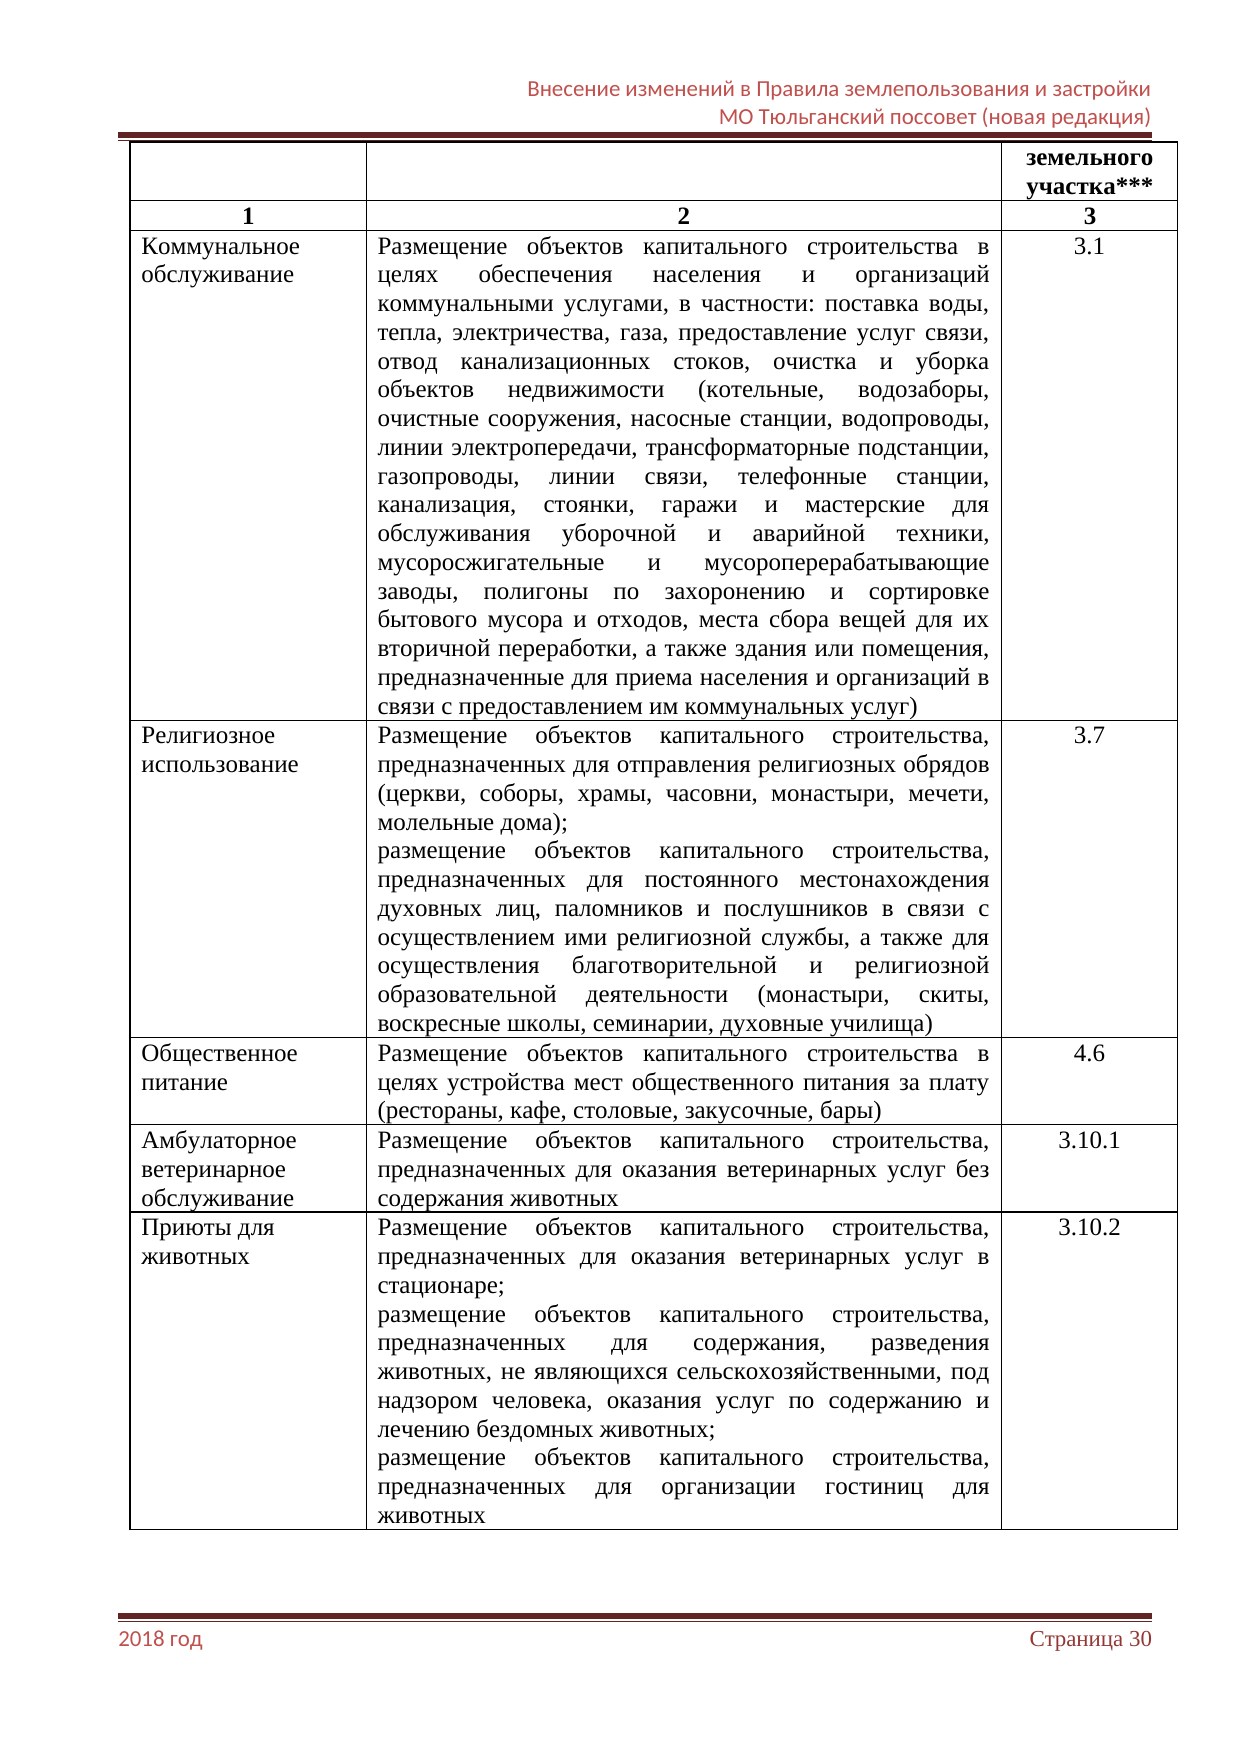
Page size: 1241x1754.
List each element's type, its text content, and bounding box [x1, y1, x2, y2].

table_cell Коммунальное обслуживание [131, 231, 366, 719]
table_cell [367, 143, 1001, 200]
table_cell Религиозное использование [131, 721, 366, 1037]
table_cell Приюты для животных [131, 1213, 366, 1529]
table_cell Размещение объектов капитального строительства в целях устройства мест общественного питания за плату (рестораны, кафе, столовые, закусочные, бары) [367, 1038, 1001, 1124]
table_cell 1 [131, 201, 366, 230]
table_cell Размещение объектов капитального строительства, предназначенных для оказания ветеринарных услуг без содержания животных [367, 1125, 1001, 1211]
table_cell 3 [1002, 201, 1177, 230]
table_cell 3.1 [1002, 231, 1177, 719]
table_cell 2 [367, 201, 1001, 230]
table_cell 4.6 [1002, 1038, 1177, 1124]
table_cell Размещение объектов капитального строительства, предназначенных для отправления религиозных обрядов (церкви, соборы, храмы, часовни, монастыри, мечети, молельные дома); размещение объектов капитального строительства, предназначенных для постоянного местонахождения духовных лиц, паломников и послушников в связи с осуществлением ими религиозной службы, а также для осуществления благотворительной и религиозной образовательной деятельности (монастыри, скиты, воскресные школы, семинарии, духовные училища) [367, 721, 1001, 1037]
table_cell Размещение объектов капитального строительства в целях обеспечения населения и организаций коммунальными услугами, в частности: поставка воды, тепла, электричества, газа, предоставление услуг связи, отвод канализационных стоков, очистка и уборка объектов недвижимости (котельные, водозаборы, очистные сооружения, насосные станции, водопроводы, линии электропередачи, трансформаторные подстанции, газопроводы, линии связи, телефонные станции, канализация, стоянки, гаражи и мастерские для обслуживания уборочной и аварийной техники, мусоросжигательные и мусороперерабатывающие заводы, полигоны по захоронению и сортировке бытового мусора и отходов, места сбора вещей для их вторичной переработки, а также здания или помещения, предназначенные для приема населения и организаций в связи с предоставлением им коммунальных услуг) [367, 231, 1001, 719]
table_cell 3.7 [1002, 721, 1177, 1037]
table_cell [131, 143, 366, 200]
table_cell 3.10.1 [1002, 1125, 1177, 1211]
table_cell Амбулаторное ветеринарное обслуживание [131, 1125, 366, 1211]
table_cell Размещение объектов капитального строительства, предназначенных для оказания ветеринарных услуг в стационаре; размещение объектов капитального строительства, предназначенных для содержания, разведения животных, не являющихся сельскохозяйственными, под надзором человека, оказания услуг по содержанию и лечению бездомных животных; размещение объектов капитального строительства, предназначенных для организации гостиниц для животных [367, 1213, 1001, 1529]
table_cell 3.10.2 [1002, 1213, 1177, 1529]
table_cell Общественное питание [131, 1038, 366, 1124]
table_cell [1002, 143, 1177, 200]
